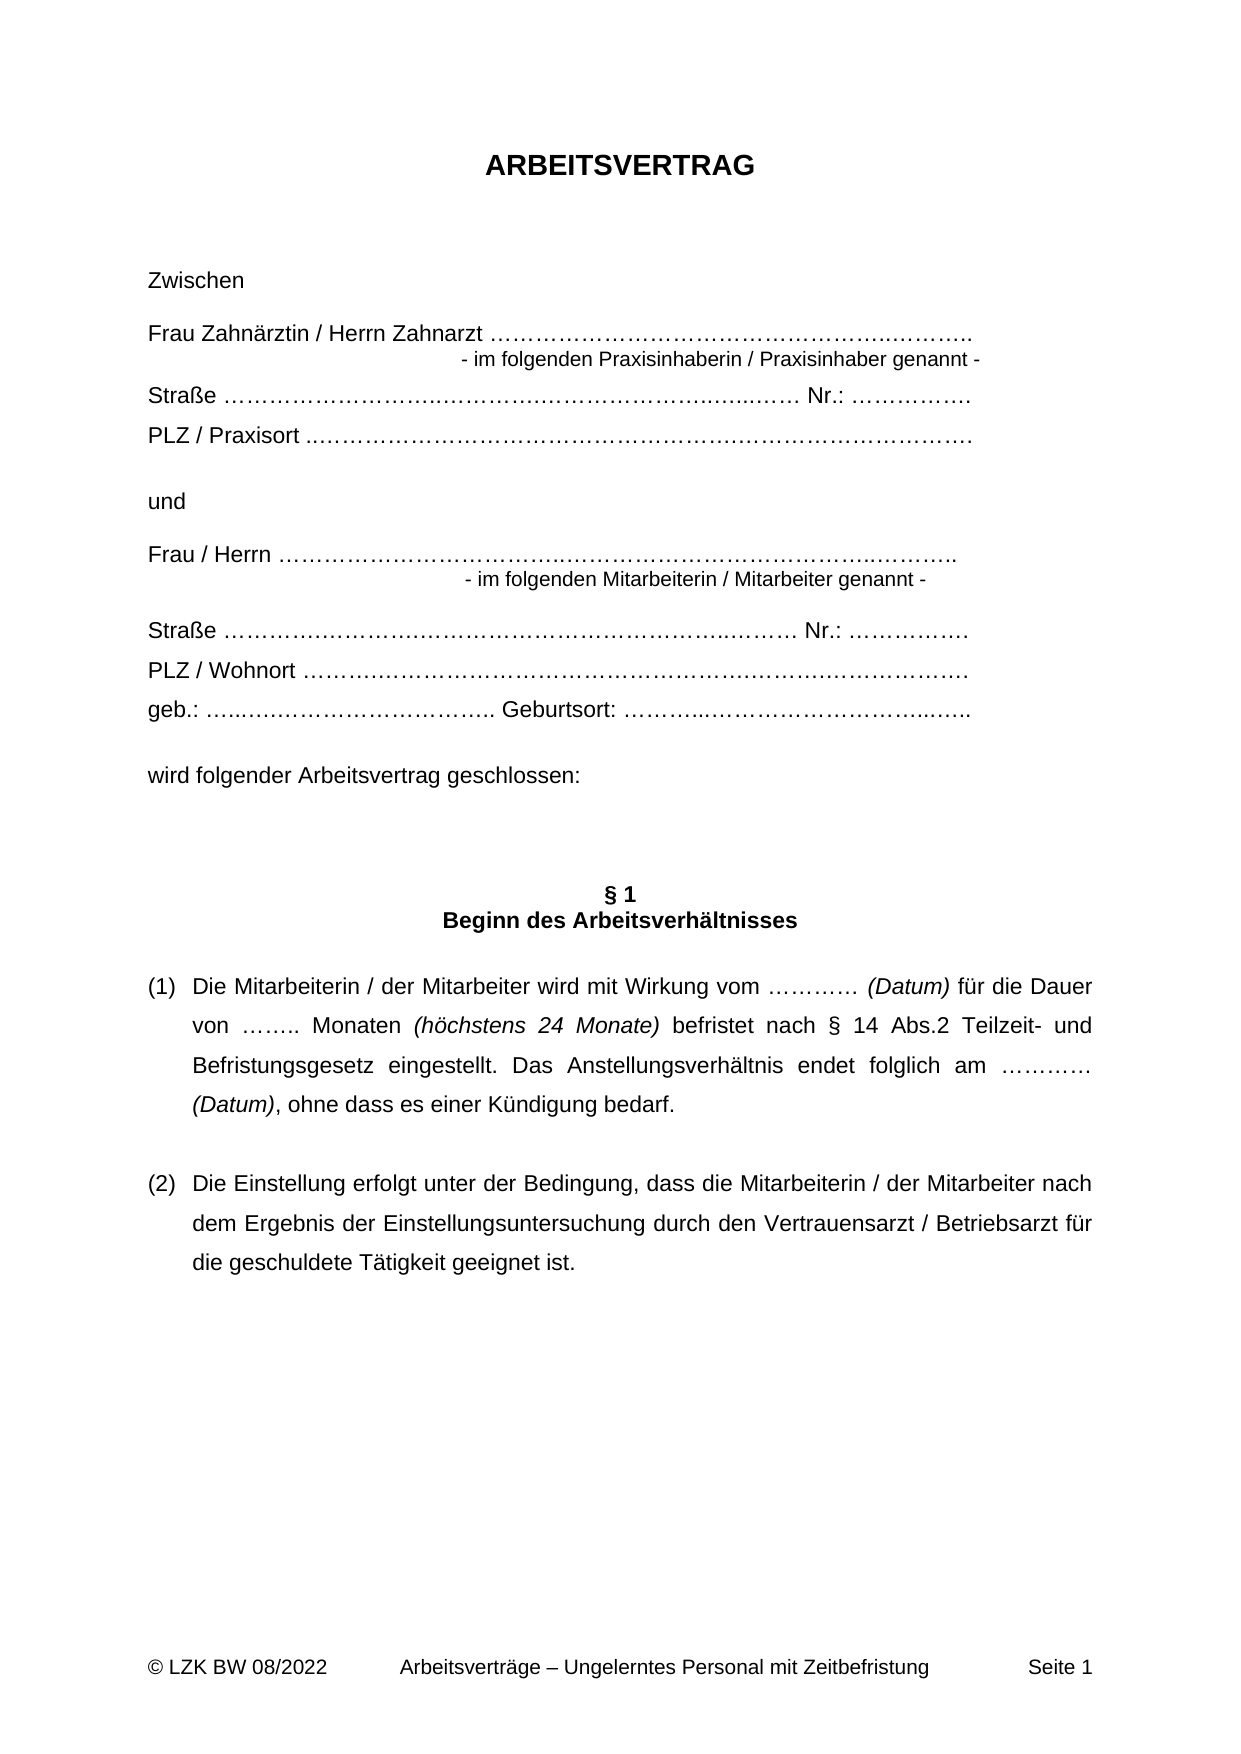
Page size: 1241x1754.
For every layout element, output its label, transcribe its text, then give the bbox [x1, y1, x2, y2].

text PLZ / Wohnort ……….………………………………………….……….………………. [148, 657, 1092, 683]
text Straße ………………………..………….…………………..…...…… Nr.: ……………. [148, 382, 1092, 409]
text wird folgender Arbeitsvertrag geschlossen: [148, 762, 1092, 788]
text ARBEITSVERTRAG [148, 148, 1092, 181]
text Beginn des Arbeitsverhältnisses [148, 907, 1092, 933]
list Die Einstellung erfolgt unter der Bedingung, dass die Mitarbeiterin / der Mitarbeiter nach dem Ergebnis der Einstellungsuntersuchung durch den Vertrauensarzt / Betriebsarzt für die geschuldete Tätigkeit geeignet ist. [148, 1170, 1092, 1275]
text geb.: …...….……………………….. Geburtsort: ………...………………………...….. [148, 696, 1092, 722]
text und [148, 488, 1092, 514]
text Straße ………….………….…………………………………..……… Nr.: ……………. [148, 617, 1092, 643]
list Die Mitarbeiterin / der Mitarbeiter wird mit Wirkung vom ………… (Datum) für die Dauer von …….. Monaten (höchstens 24 Monate) befristet nach § 14 Abs.2 Teilzeit- und Befristungsgesetz eingestellt. Das Anstellungsverhältnis endet folglich am ………… (Datum), ohne dass es einer Kündigung bedarf. [148, 973, 1092, 1117]
text - im folgenden Praxisinhaberin / Praxisinhaber genannt - [148, 347, 1092, 371]
text Frau Zahnärztin / Herrn Zahnarzt ……………………………………………..……….. [148, 320, 1092, 347]
text Frau / Herrn ………………………………..…………………………………..……….. [148, 541, 1092, 567]
text § 1 [148, 881, 1092, 907]
text PLZ / Praxisort ..……………………………………………….…………………………. [148, 422, 1092, 448]
text Zwischen [148, 267, 1092, 294]
text - im folgenden Mitarbeiterin / Mitarbeiter genannt - [148, 567, 1092, 591]
